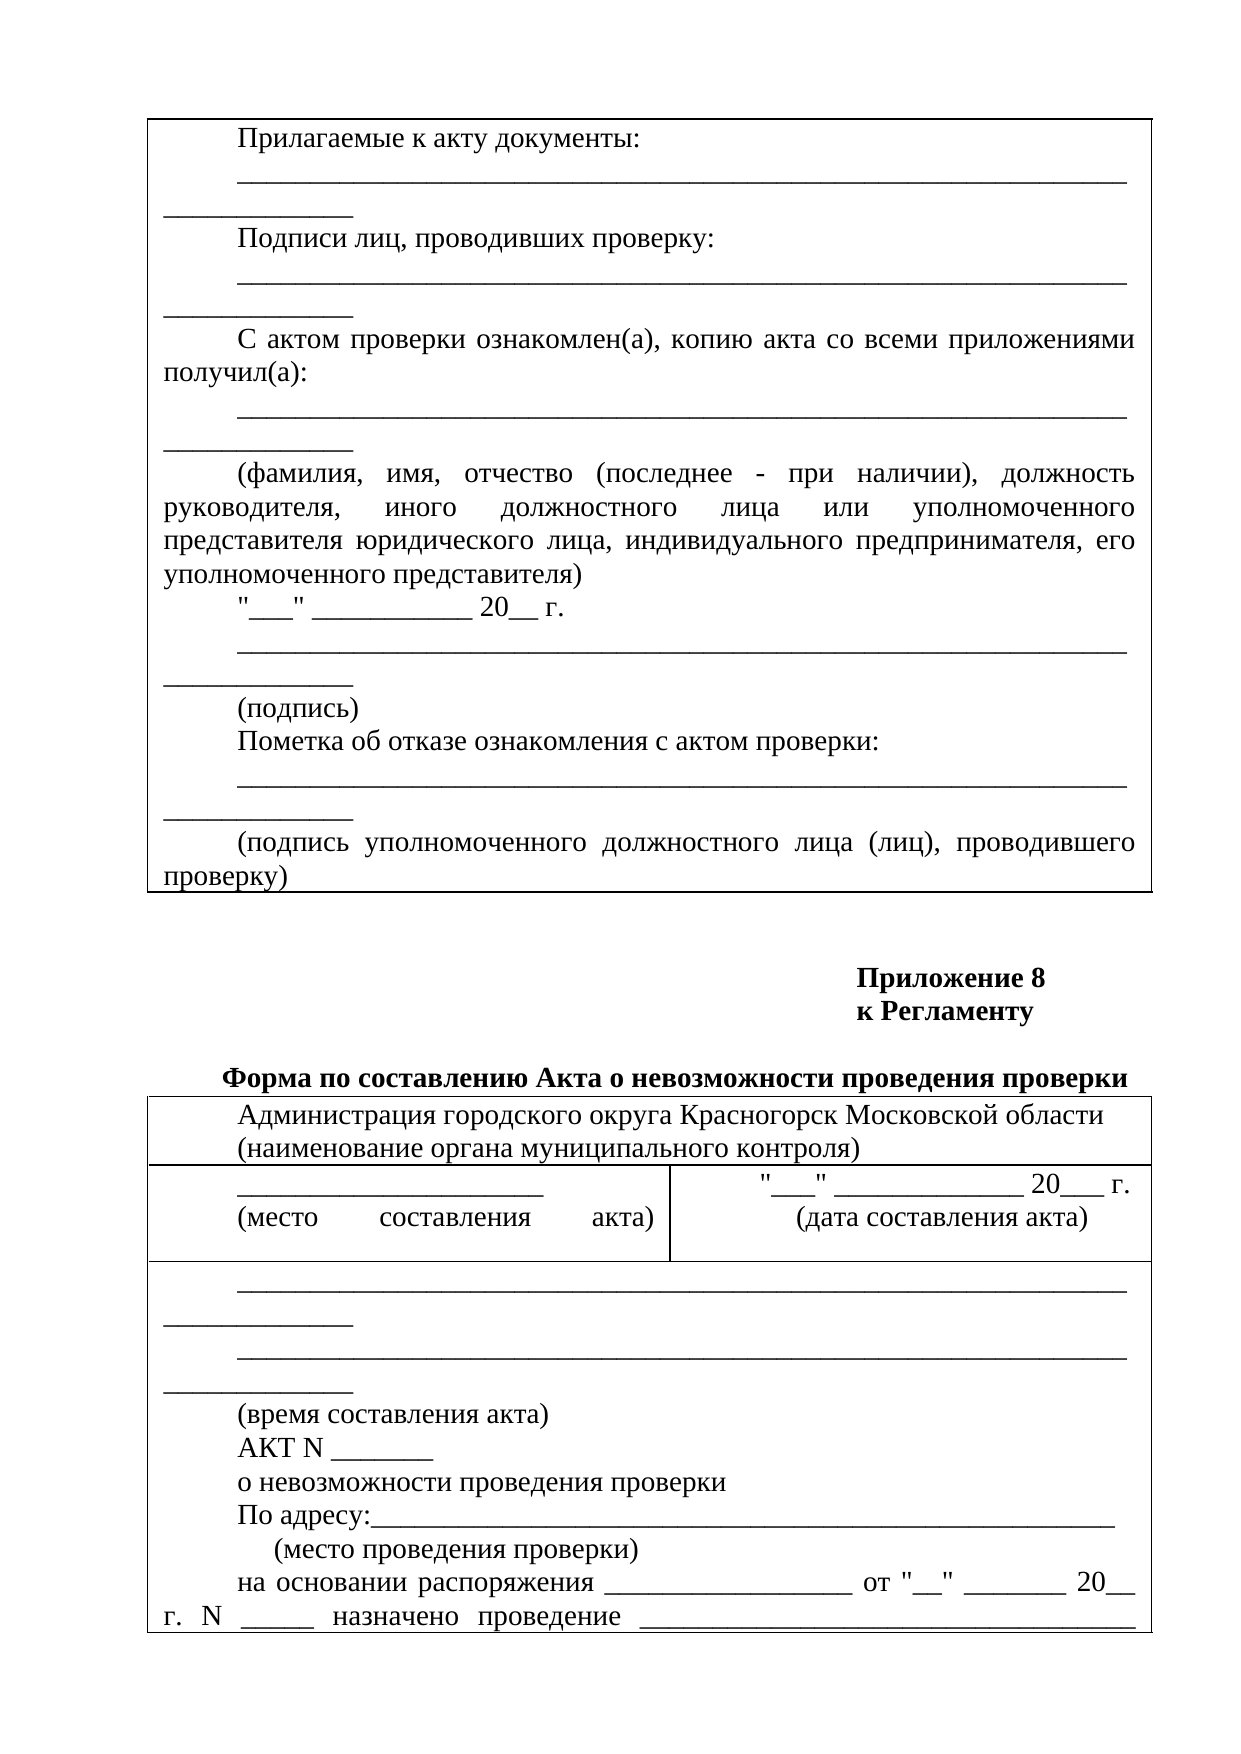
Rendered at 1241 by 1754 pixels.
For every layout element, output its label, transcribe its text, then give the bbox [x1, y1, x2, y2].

text Форма по составлению Акта о невозможности проведения проверки [148, 1060, 1152, 1094]
table_cell _____________________ (место составления акта) [148, 1165, 669, 1261]
table_cell Прилагаемые к акту документы: __________________________________________________________________________ Подписи лиц, проводивших проверку: __________________________________________________________________________ С актом проверки ознакомлен(а), копию акта со всеми приложениями получил(а): __________________________________________________________________________ (фамилия, имя, отчество (последнее - при наличии), должность руководителя, иного должностного лица или уполномоченного представителя юридического лица, индивидуального предпринимателя, его уполномоченного представителя) "___" ___________ 20__ г. __________________________________________________________________________ (подпись) Пометка об отказе ознакомления с актом проверки: __________________________________________________________________________ (подпись уполномоченного должностного лица (лиц), проводившего проверку) [148, 120, 1151, 891]
table_cell Администрация городского округа Красногорск Московской области (наименование органа муниципального контроля) [148, 1097, 1151, 1164]
text Приложение 8 [856, 960, 1152, 993]
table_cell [148, 1262, 1151, 1631]
table_cell "___" _____________ 20___ г. (дата составления акта) [671, 1166, 1151, 1261]
text к Регламенту [856, 993, 1152, 1027]
